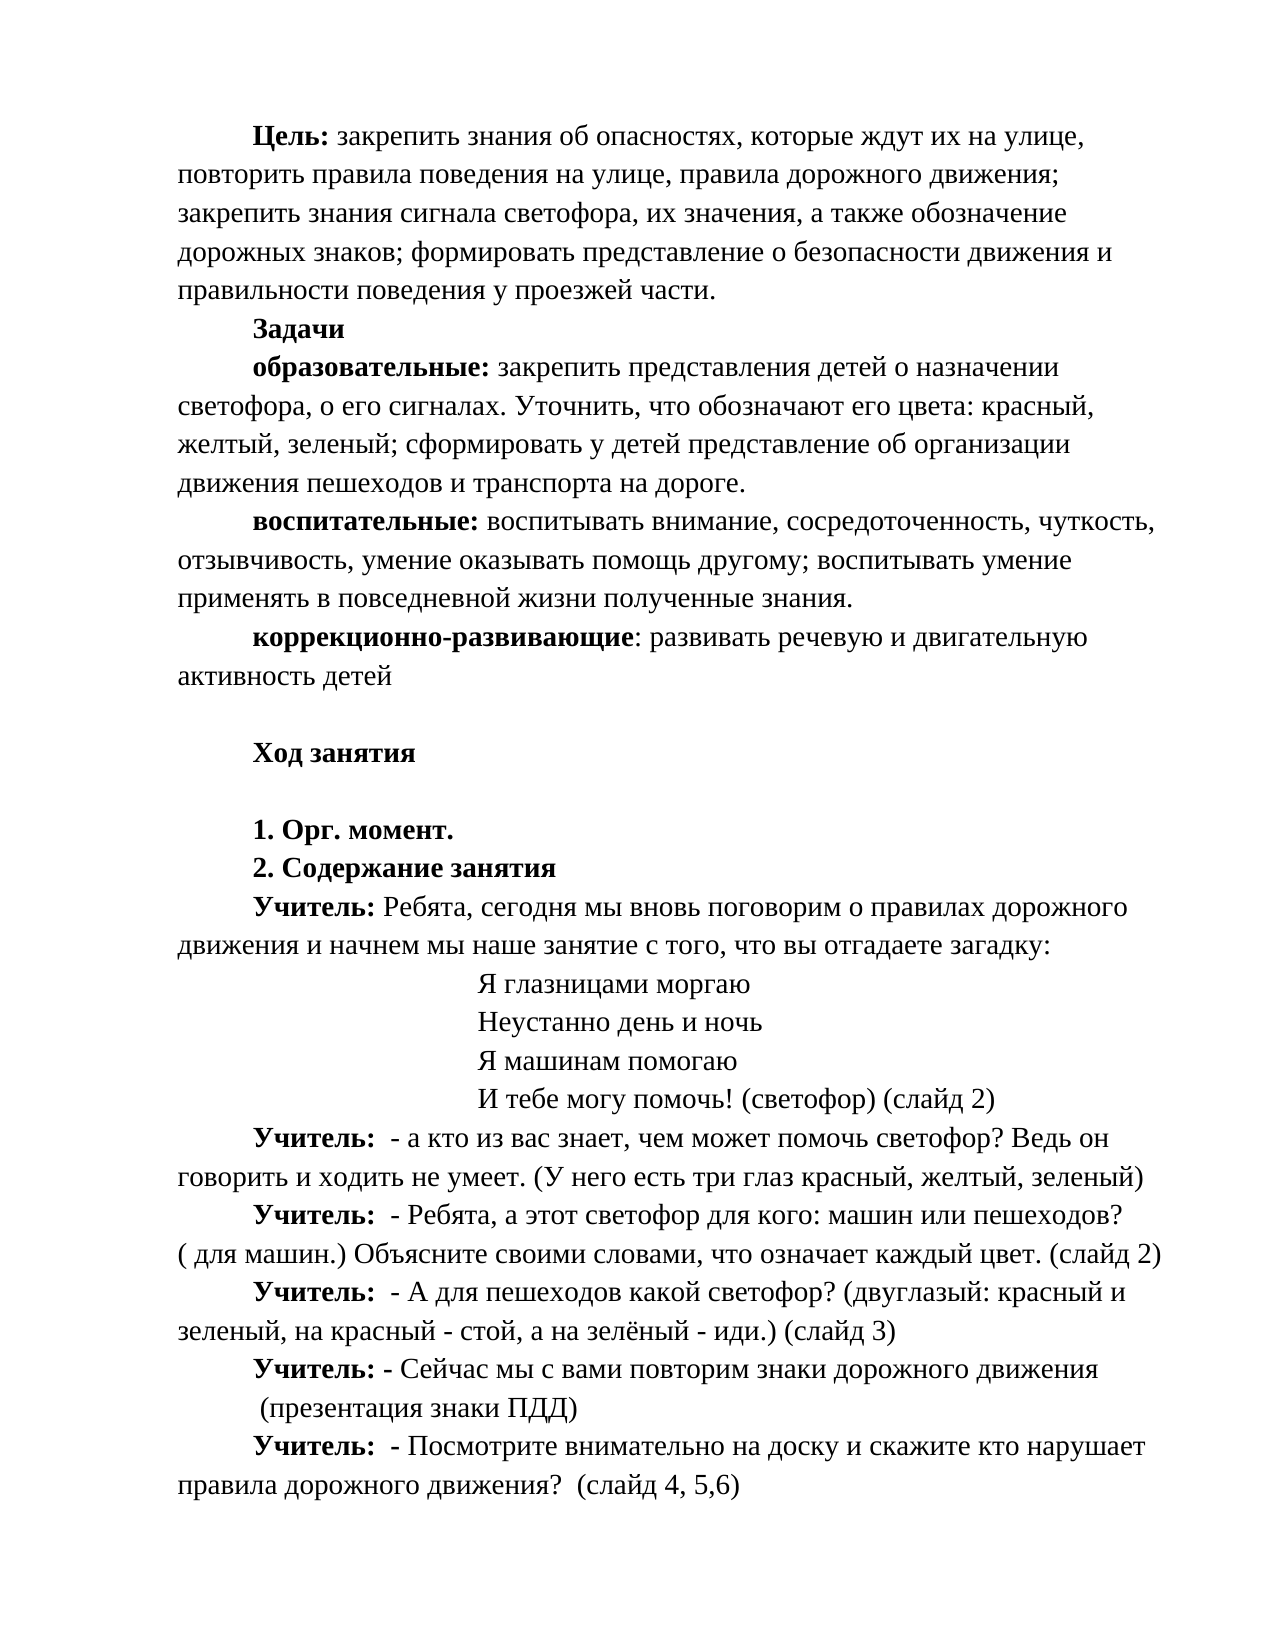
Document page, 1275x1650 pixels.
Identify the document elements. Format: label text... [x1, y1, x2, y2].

text Учитель: - А для пешеходов какой светофор? (двуглазый: красный и зеленый, на красный - стой, а на зелёный - иди.) (слайд 3) [177, 1274, 1186, 1346]
text Цель: закрепить знания об опасностях, которые ждут их на улице, повторить правила поведения на улице, правила дорожного движения; закрепить знания сигнала светофора, их значения, а также обозначение дорожных знаков; формировать представление о безопасности движения и правильности поведения у проезжей части. [177, 118, 1186, 306]
text Учитель: Ребята, сегодня мы вновь поговорим о правилах дорожного движения и начнем мы наше занятие с того, что вы отгадаете загадку: [177, 889, 1186, 961]
text воспитательные: воспитывать внимание, сосредоточенность, чуткость, отзывчивость, умение оказывать помощь другому; воспитывать умение применять в повседневной жизни полученные знания. [177, 503, 1186, 614]
text И тебе могу помочь! (светофор) (слайд 2) [177, 1082, 1186, 1115]
text 1. Орг. момент. [177, 812, 1186, 845]
text образовательные: закрепить представления детей о назначении светофора, о его сигналах. Уточнить, что обозначают его цвета: красный, желтый, зеленый; сформировать у детей представление об организации движения пешеходов и транспорта на дороге. [177, 349, 1186, 498]
text (презентация знаки ПДД) [177, 1390, 1186, 1423]
text Учитель: - Посмотрите внимательно на доску и скажите кто нарушает правила дорожного движения? (слайд 4, 5,6) [177, 1428, 1186, 1501]
text Ход занятия [177, 735, 1186, 768]
text Я глазницами моргаю [177, 966, 1186, 999]
text Учитель: - а кто из вас знает, чем может помочь светофор? Ведь он говорить и ходить не умеет. (У него есть три глаз красный, желтый, зеленый) [177, 1120, 1186, 1192]
text 2. Содержание занятия [177, 850, 1186, 884]
text коррекционно-развивающие: развивать речевую и двигательную активность детей [177, 619, 1186, 691]
text Учитель: - Ребята, а этот светофор для кого: машин или пешеходов? ( для машин.) Объясните своими словами, что означает каждый цвет. (слайд 2) [177, 1197, 1186, 1269]
text Учитель: - Сейчас мы с вами повторим знаки дорожного движения [177, 1351, 1186, 1385]
text Неустанно день и ночь [177, 1004, 1186, 1038]
text Задачи [177, 311, 1186, 344]
text Я машинам помогаю [177, 1043, 1186, 1077]
